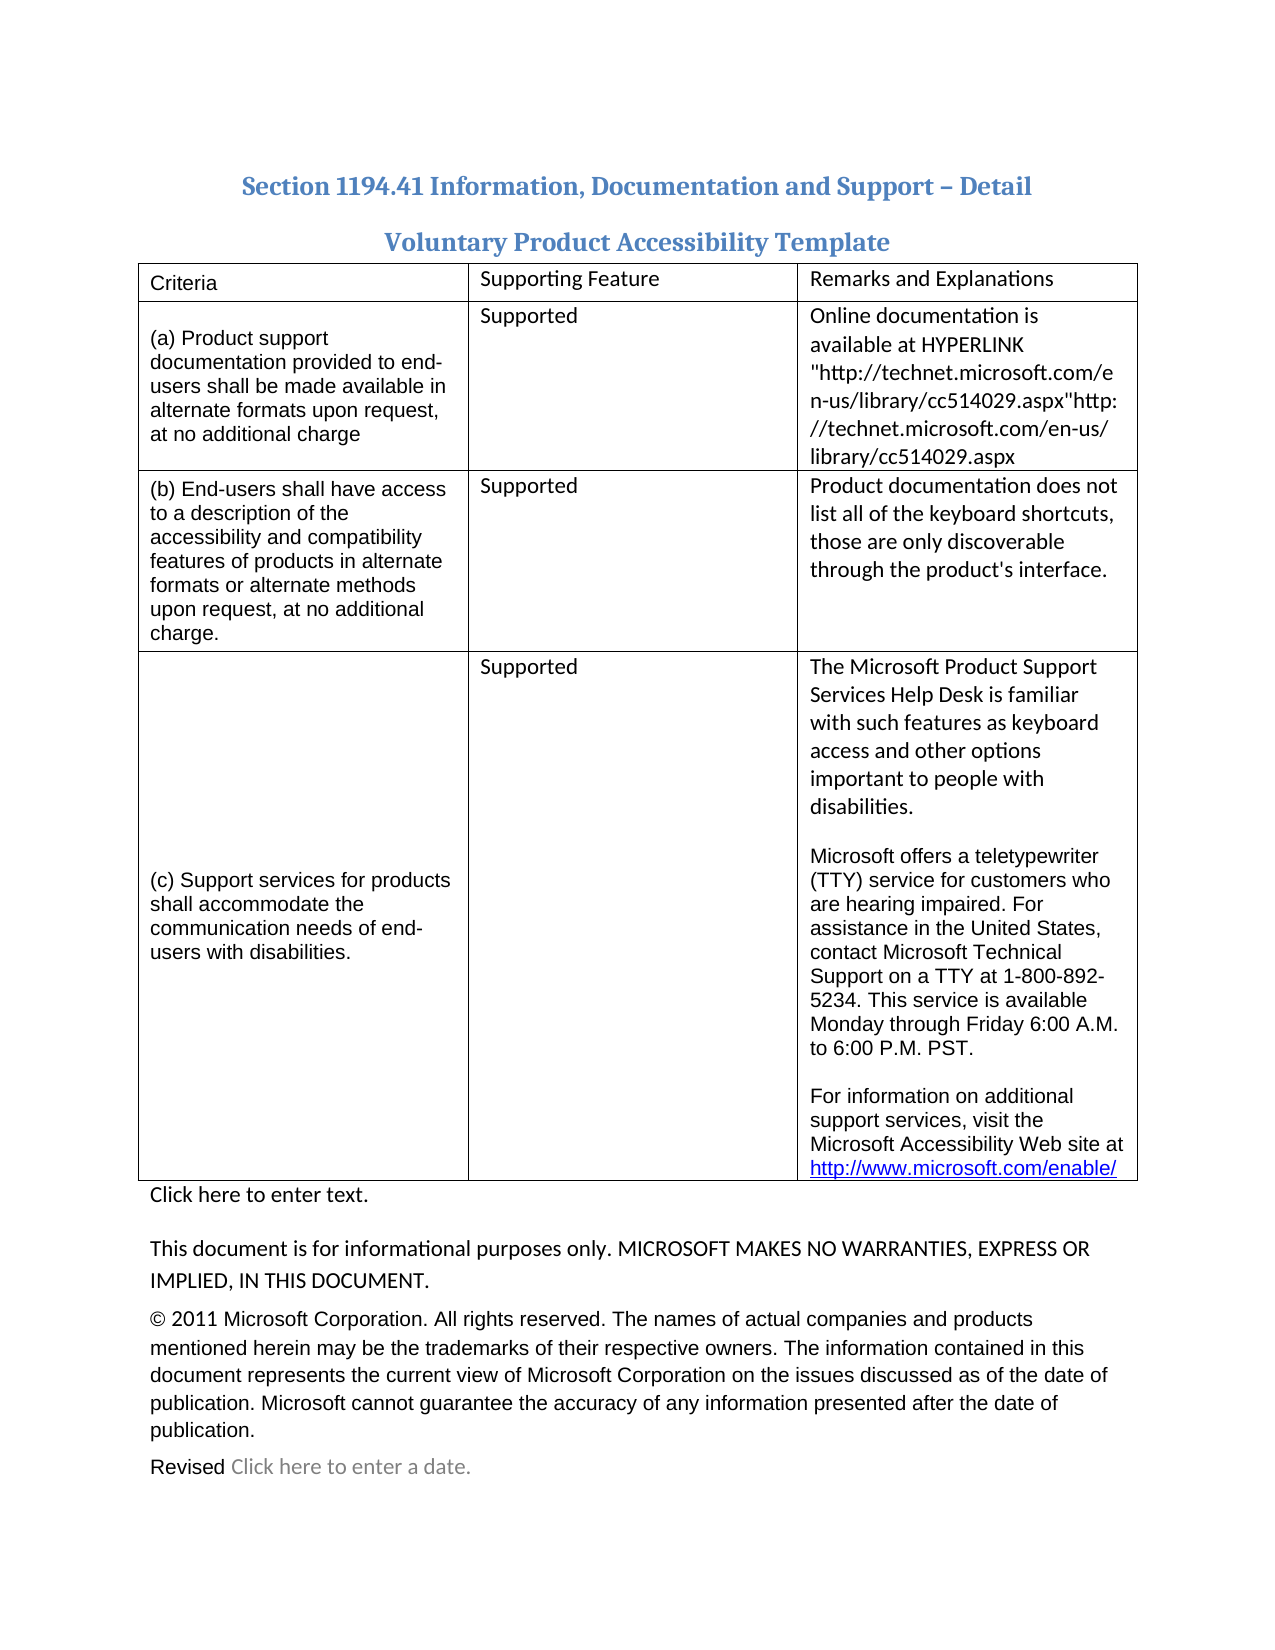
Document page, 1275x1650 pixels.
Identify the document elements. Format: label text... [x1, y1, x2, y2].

table_cell (a) Product support documentation provided to end-users shall be made available in alternate formats upon request, at no additional charge [139, 302, 468, 470]
table_header Supporting Feature [469, 264, 797, 301]
table_cell (b) End-users shall have access to a description of the accessibility and compatibility features of products in alternate formats or alternate methods upon request, at no additional charge. [139, 471, 468, 651]
subtitle Section 1194.41 Information, Documentation and Support – Detail [150, 171, 1125, 202]
table_header Criteria [139, 264, 468, 301]
table_header Remarks and Explanations [798, 264, 1137, 301]
table_cell (c) Support services for products shall accommodate the communication needs of end-users with disabilities. [139, 652, 468, 1179]
subtitle Voluntary Product Accessibility Template [150, 227, 1125, 258]
